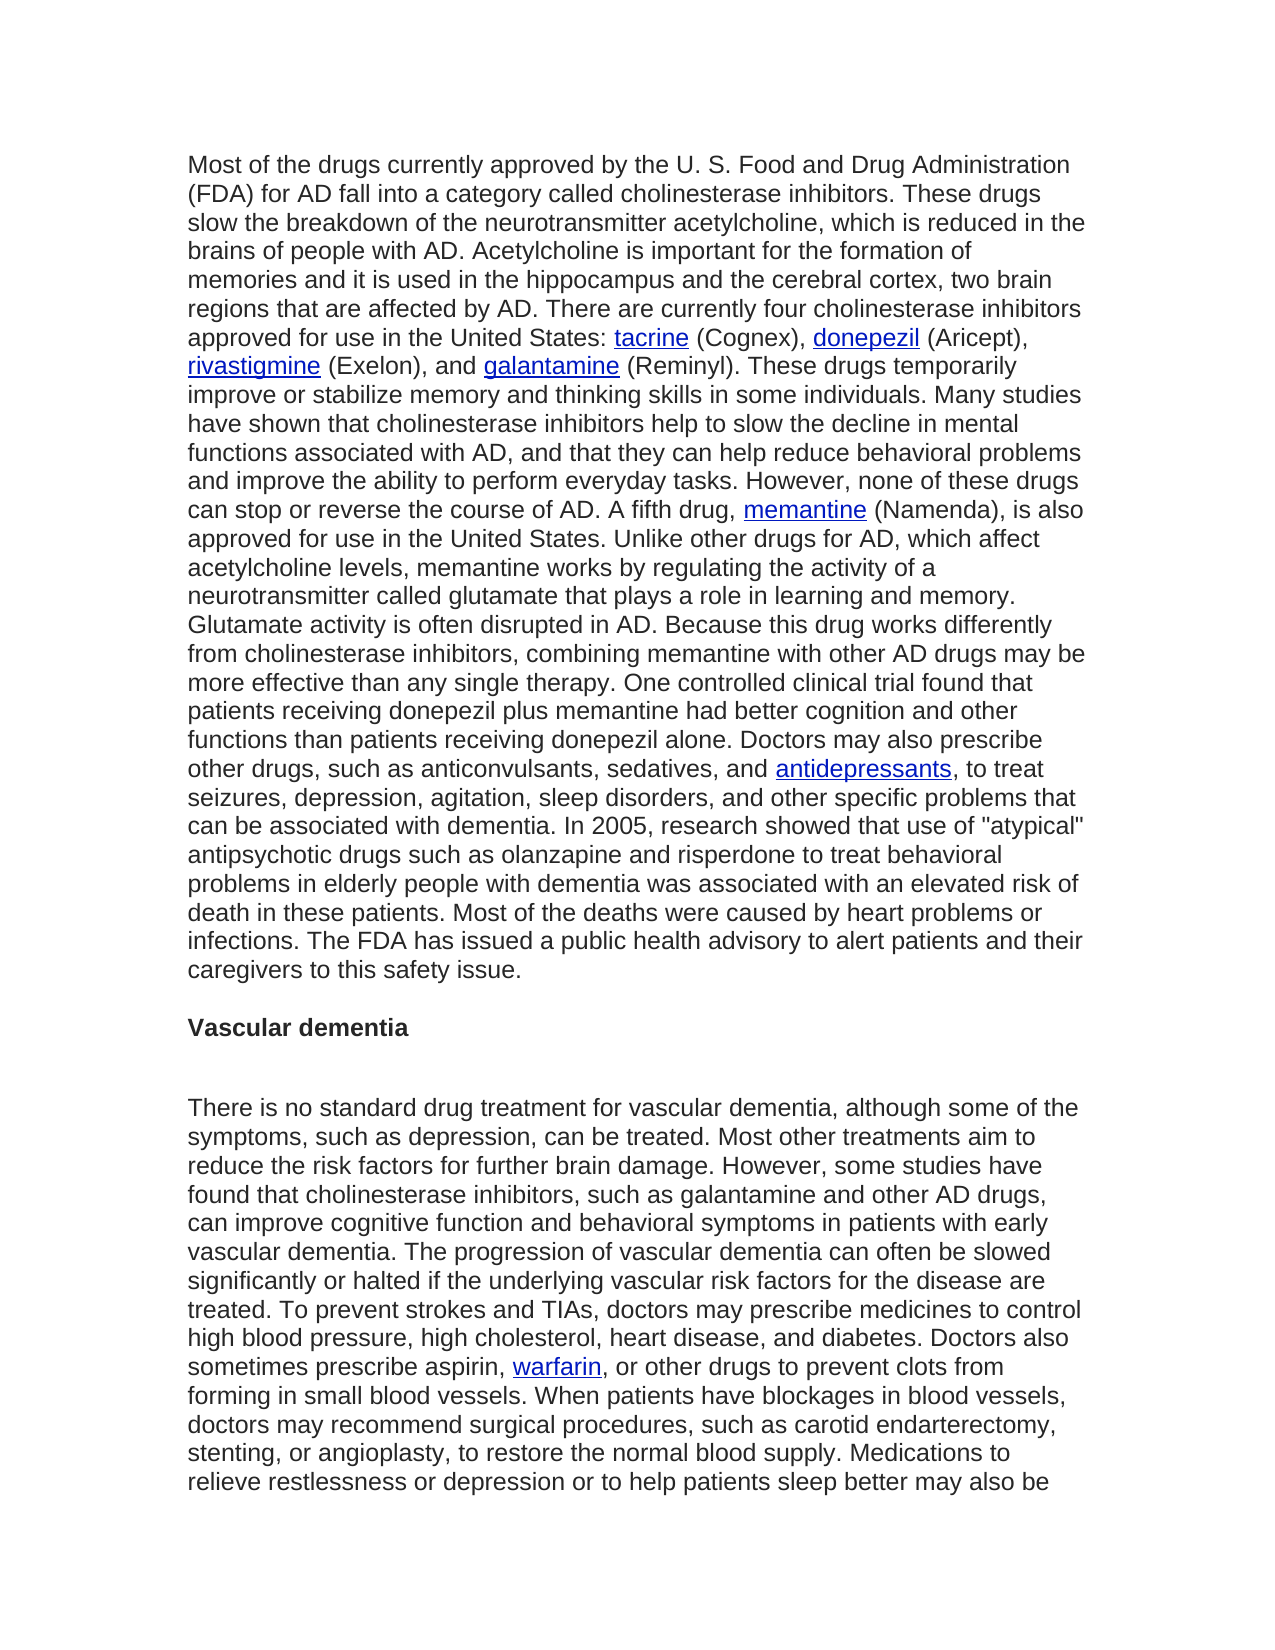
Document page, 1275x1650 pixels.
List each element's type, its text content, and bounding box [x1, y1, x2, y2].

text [187, 1093, 1087, 1496]
text Most of the drugs currently approved by the U. S. Food and Drug Administration (FDA) for AD fall into a category called cholinesterase inhibitors. These drugs slow the breakdown of the neurotransmitter acetylcholine, which is reduced in the brains of people with AD. Acetylcholine is important for the formation of memories and it is used in the hippocampus and the cerebral cortex, two brain regions that are affected by AD. There are currently four cholinesterase inhibitors approved for use in the United States: tacrine (Cognex), donepezil (Aricept), rivastigmine (Exelon), and galantamine (Reminyl). These drugs temporarily improve or stabilize memory and thinking skills in some individuals. Many studies have shown that cholinesterase inhibitors help to slow the decline in mental functions associated with AD, and that they can help reduce behavioral problems and improve the ability to perform everyday tasks. However, none of these drugs can stop or reverse the course of AD. A fifth drug, memantine (Namenda), is also approved for use in the United States. Unlike other drugs for AD, which affect acetylcholine levels, memantine works by regulating the activity of a neurotransmitter called glutamate that plays a role in learning and memory. Glutamate activity is often disrupted in AD. Because this drug works differently from cholinesterase inhibitors, combining memantine with other AD drugs may be more effective than any single therapy. One controlled clinical trial found that patients receiving donepezil plus memantine had better cognition and other functions than patients receiving donepezil alone. Doctors may also prescribe other drugs, such as anticonvulsants, sedatives, and antidepressants, to treat seizures, depression, agitation, sleep disorders, and other specific problems that can be associated with dementia. In 2005, research showed that use of "atypical" antipsychotic drugs such as olanzapine and risperdone to treat behavioral problems in elderly people with dementia was associated with an elevated risk of death in these patients. Most of the deaths were caused by heart problems or infections. The FDA has issued a public health advisory to alert patients and their caregivers to this safety issue. [187, 150, 1087, 984]
text Vascular dementia [187, 1012, 1087, 1041]
